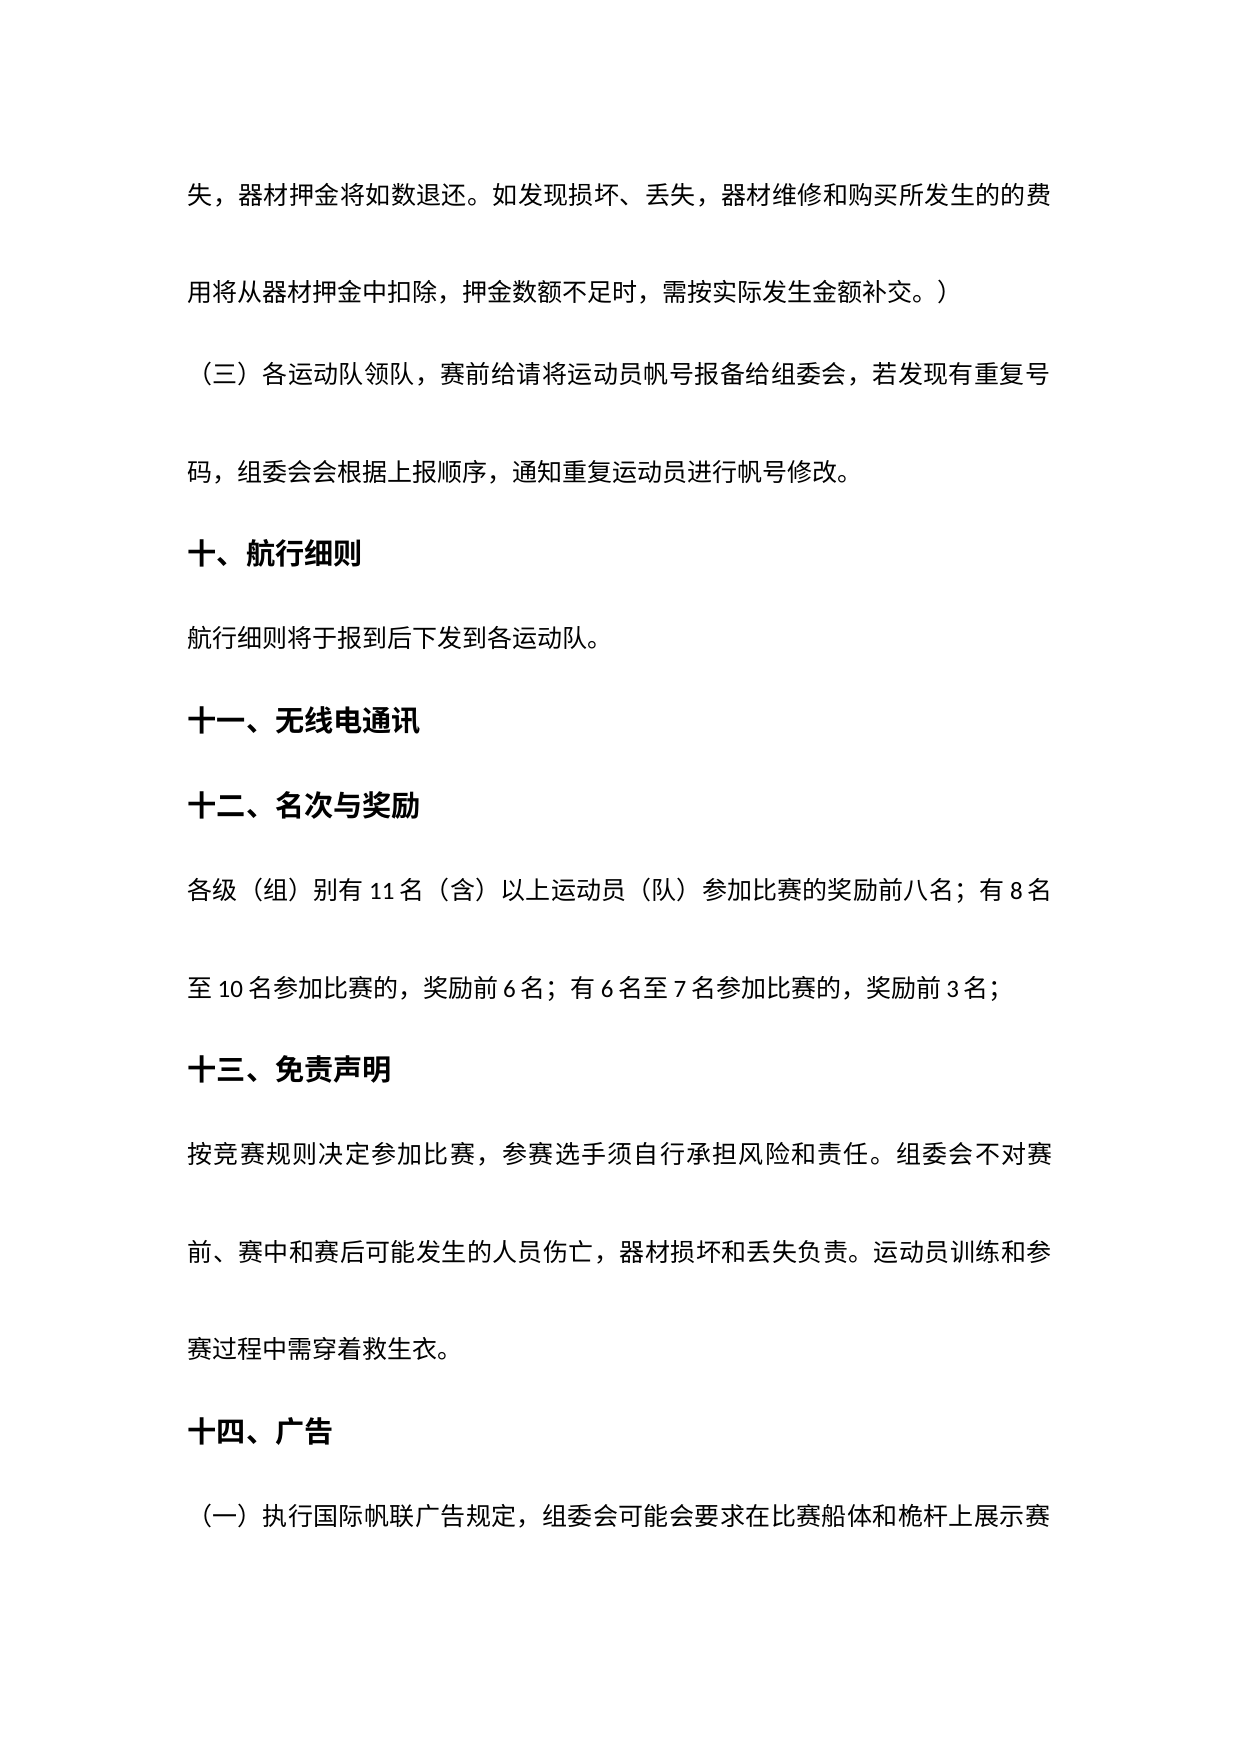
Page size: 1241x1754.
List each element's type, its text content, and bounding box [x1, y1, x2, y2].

list 免责声明 [187, 1037, 1053, 1102]
text 各级（组）别有11名（含）以上运动员（队）参加比赛的奖励前八名；有8名至10名参加比赛的，奖励前6名；有6名至7名参加比赛的，奖励前3名； [187, 857, 1053, 1020]
list 各运动队领队，赛前给请将运动员帆号报备给组委会，若发现有重复号码，组委会会根据上报顺序，通知重复运动员进行帆号修改。 [187, 341, 1053, 504]
list 航行细则 [187, 521, 1053, 586]
list 无线电通讯 [187, 688, 1053, 753]
list 名次与奖励 [187, 772, 1053, 837]
text 按竞赛规则决定参加比赛，参赛选手须自行承担风险和责任。组委会不对赛前、赛中和赛后可能发生的人员伤亡，器材损坏和丢失负责。运动员训练和参赛过程中需穿着救生衣。 [187, 1122, 1053, 1382]
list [187, 1483, 1053, 1548]
text 航行细则将于报到后下发到各运动队。 [187, 606, 1053, 671]
list 广告 [187, 1398, 1053, 1463]
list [187, 162, 1053, 324]
